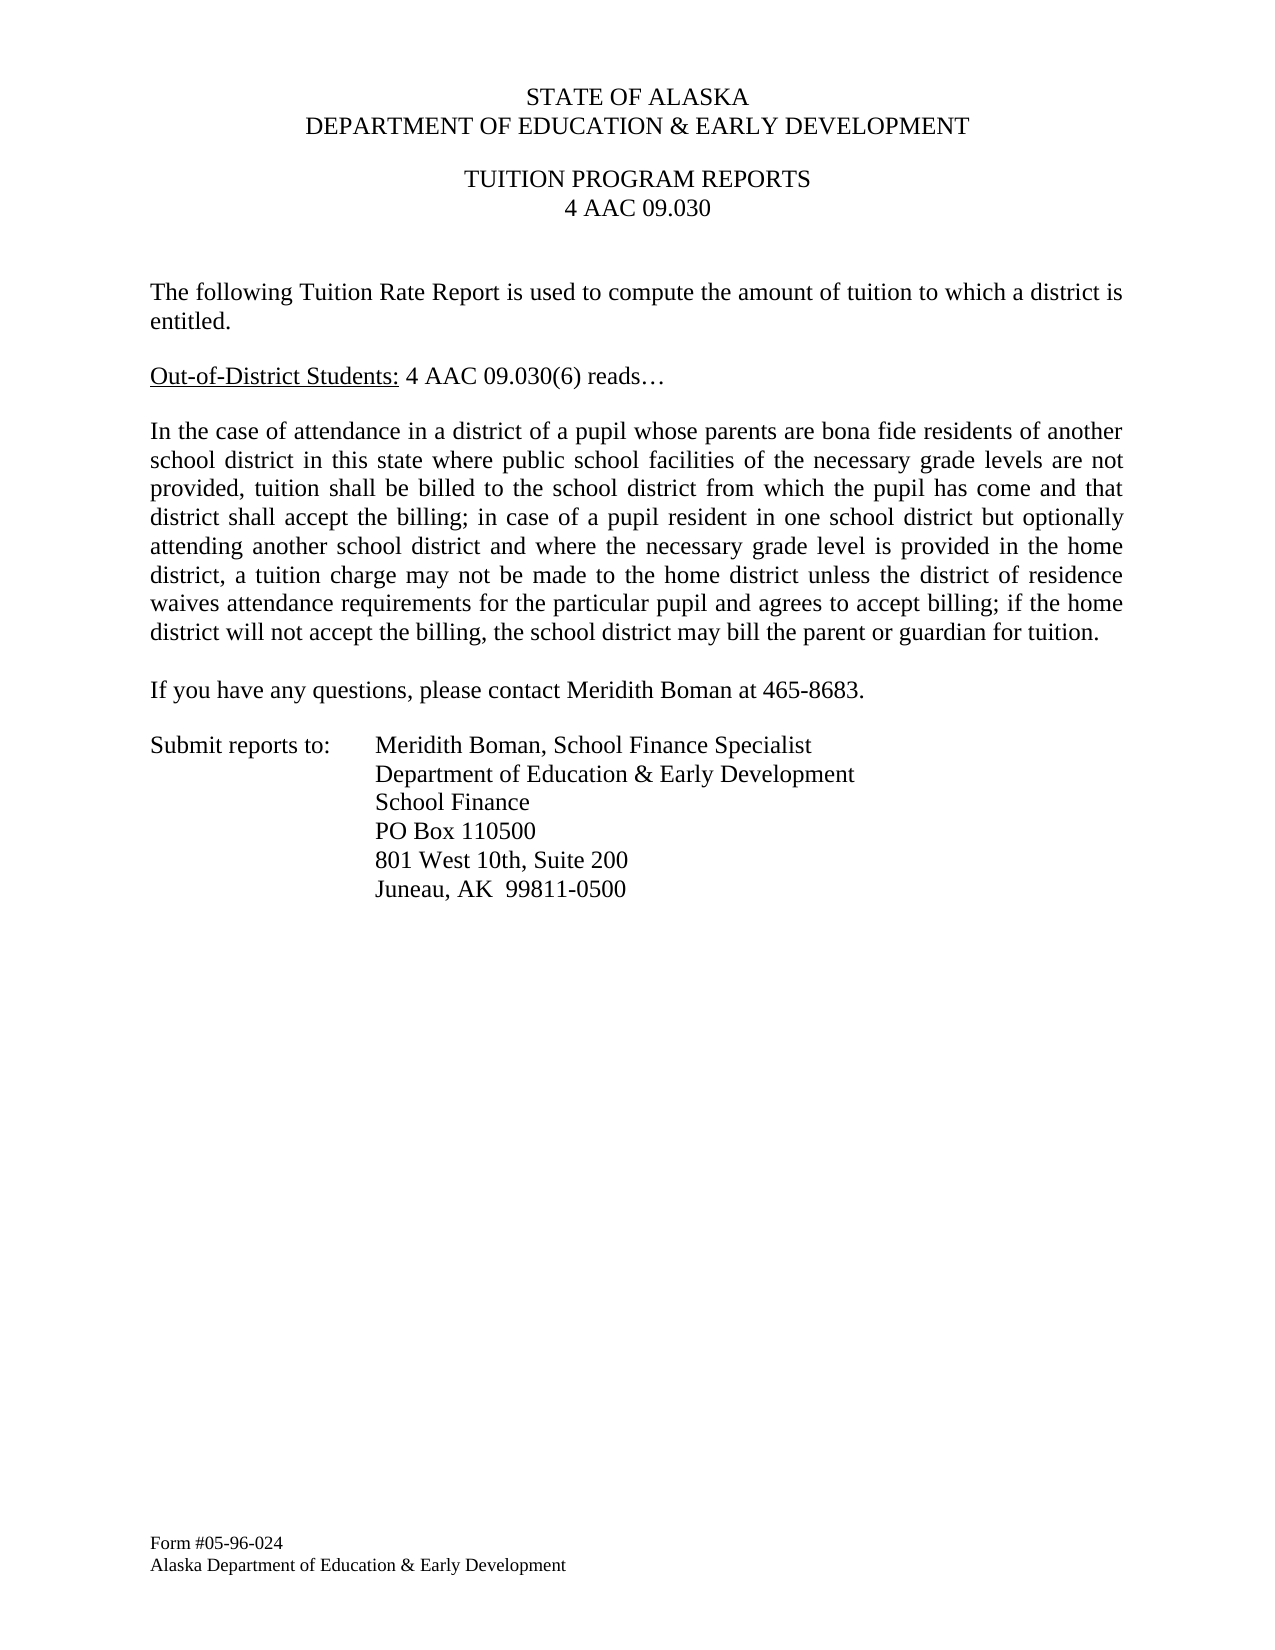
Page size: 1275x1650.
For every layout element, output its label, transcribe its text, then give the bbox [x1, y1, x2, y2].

text 801 West 10th, [150, 845, 1125, 874]
subtitle TUITION PROGRAM REPORTS [150, 164, 1125, 193]
text If you have any questions, please contact Meridith Boman at 465-8683. [150, 675, 1125, 703]
text In the case of attendance in a district of a pupil whose parents are bona fide residents of another school district in this state where public school facilities of the necessary grade levels are not provided, tuition shall be billed to the school district from which the pupil has come and that district shall accept the billing; in case of a pupil resident in one school district but optionally attending another school district and where the necessary grade level is provided in the home district, a tuition charge may not be made to the home district unless the district of residence waives attendance requirements for the particular pupil and agrees to accept billing; if the home district will not accept the billing, the school district may bill the parent or guardian for tuition. [150, 416, 1125, 646]
text The following Tuition Rate Report is used to compute the amount of tuition to which a district is entitled. [150, 277, 1125, 334]
text School Finance [150, 787, 1125, 816]
subtitle STATE OF ALASKA [150, 82, 1125, 111]
text Department of Education & Early Development [150, 759, 1125, 787]
text Juneau, AK 99811-0500 [150, 874, 1125, 902]
text Out-of-District Students: 4 AAC 09.030(6) reads… [150, 361, 1125, 390]
text 4 AAC 09.030 [150, 193, 1125, 222]
text Submit reports to: Meridith Boman, School Finance Specialist [150, 730, 1125, 759]
subtitle DEPARTMENT OF EDUCATION & EARLY DEVELOPMENT [150, 111, 1125, 139]
